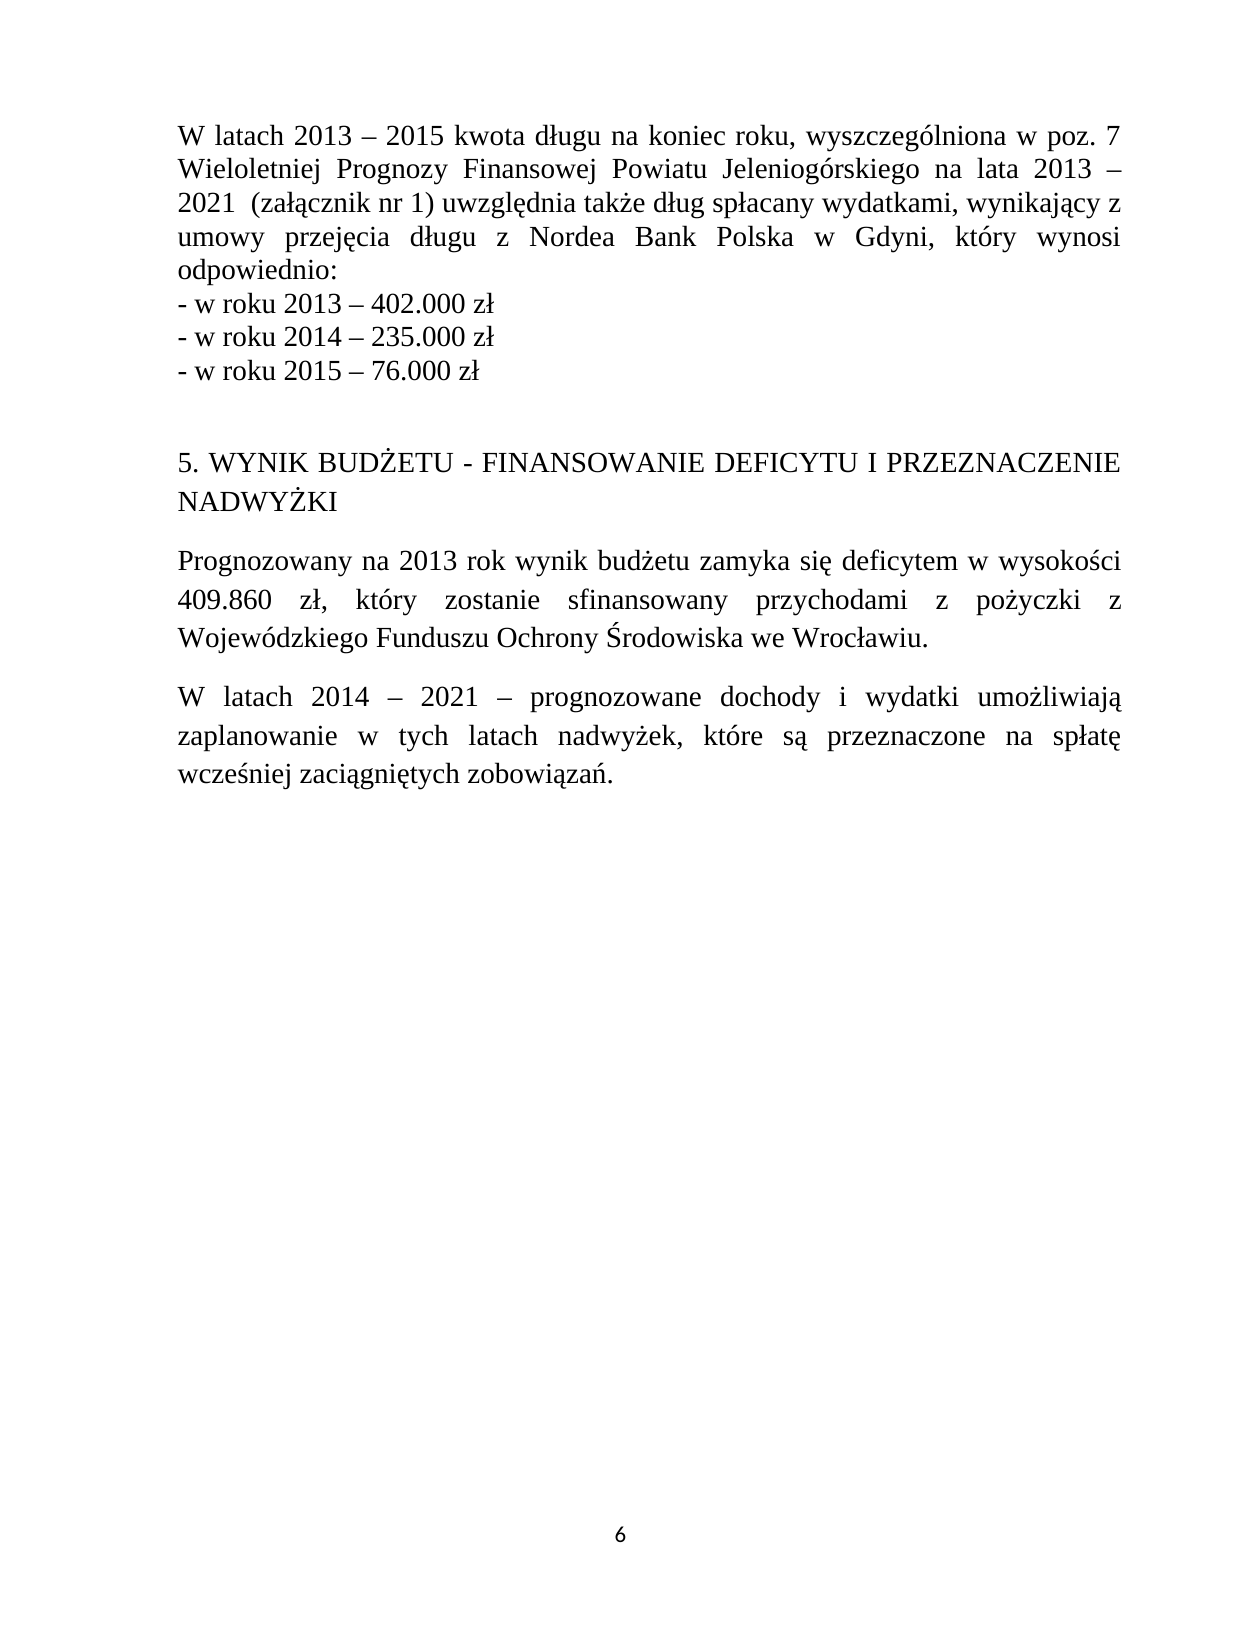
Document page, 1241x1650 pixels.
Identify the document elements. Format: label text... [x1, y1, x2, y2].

text W latach 2014 – 2021 – prognozowane dochody i wydatki umożliwiają zaplanowanie w tych latach nadwyżek, które są przeznaczone na spłatę wcześniej zaciągniętych zobowiązań. [177, 679, 1122, 790]
text - w roku 2014 – 235.000 zł [177, 319, 1122, 353]
text - w roku 2015 – 76.000 zł [177, 353, 1122, 386]
text - w roku 2013 – 402.000 zł [177, 286, 1122, 319]
text Prognozowany na 2013 rok wynik budżetu zamyka się deficytem w wysokości 409.860 zł, który zostanie sfinansowany przychodami z pożyczki z Wojewódzkiego Funduszu Ochrony Środowiska we Wrocławiu. [177, 543, 1122, 654]
text 5. WYNIK BUDŻETU - FINANSOWANIE DEFICYTU I PRZEZNACZENIE NADWYŻKI [177, 446, 1122, 518]
text W latach 2013 – 2015 kwota długu na koniec roku, wyszczególniona w poz. 7 Wieloletniej Prognozy Finansowej Powiatu Jeleniogórskiego na lata 2013 – 2021 (załącznik nr 1) uwzględnia także dług spłacany wydatkami, wynikający z umowy przejęcia długu z Nordea Bank Polska w Gdyni, który wynosi odpowiednio: [177, 118, 1122, 286]
